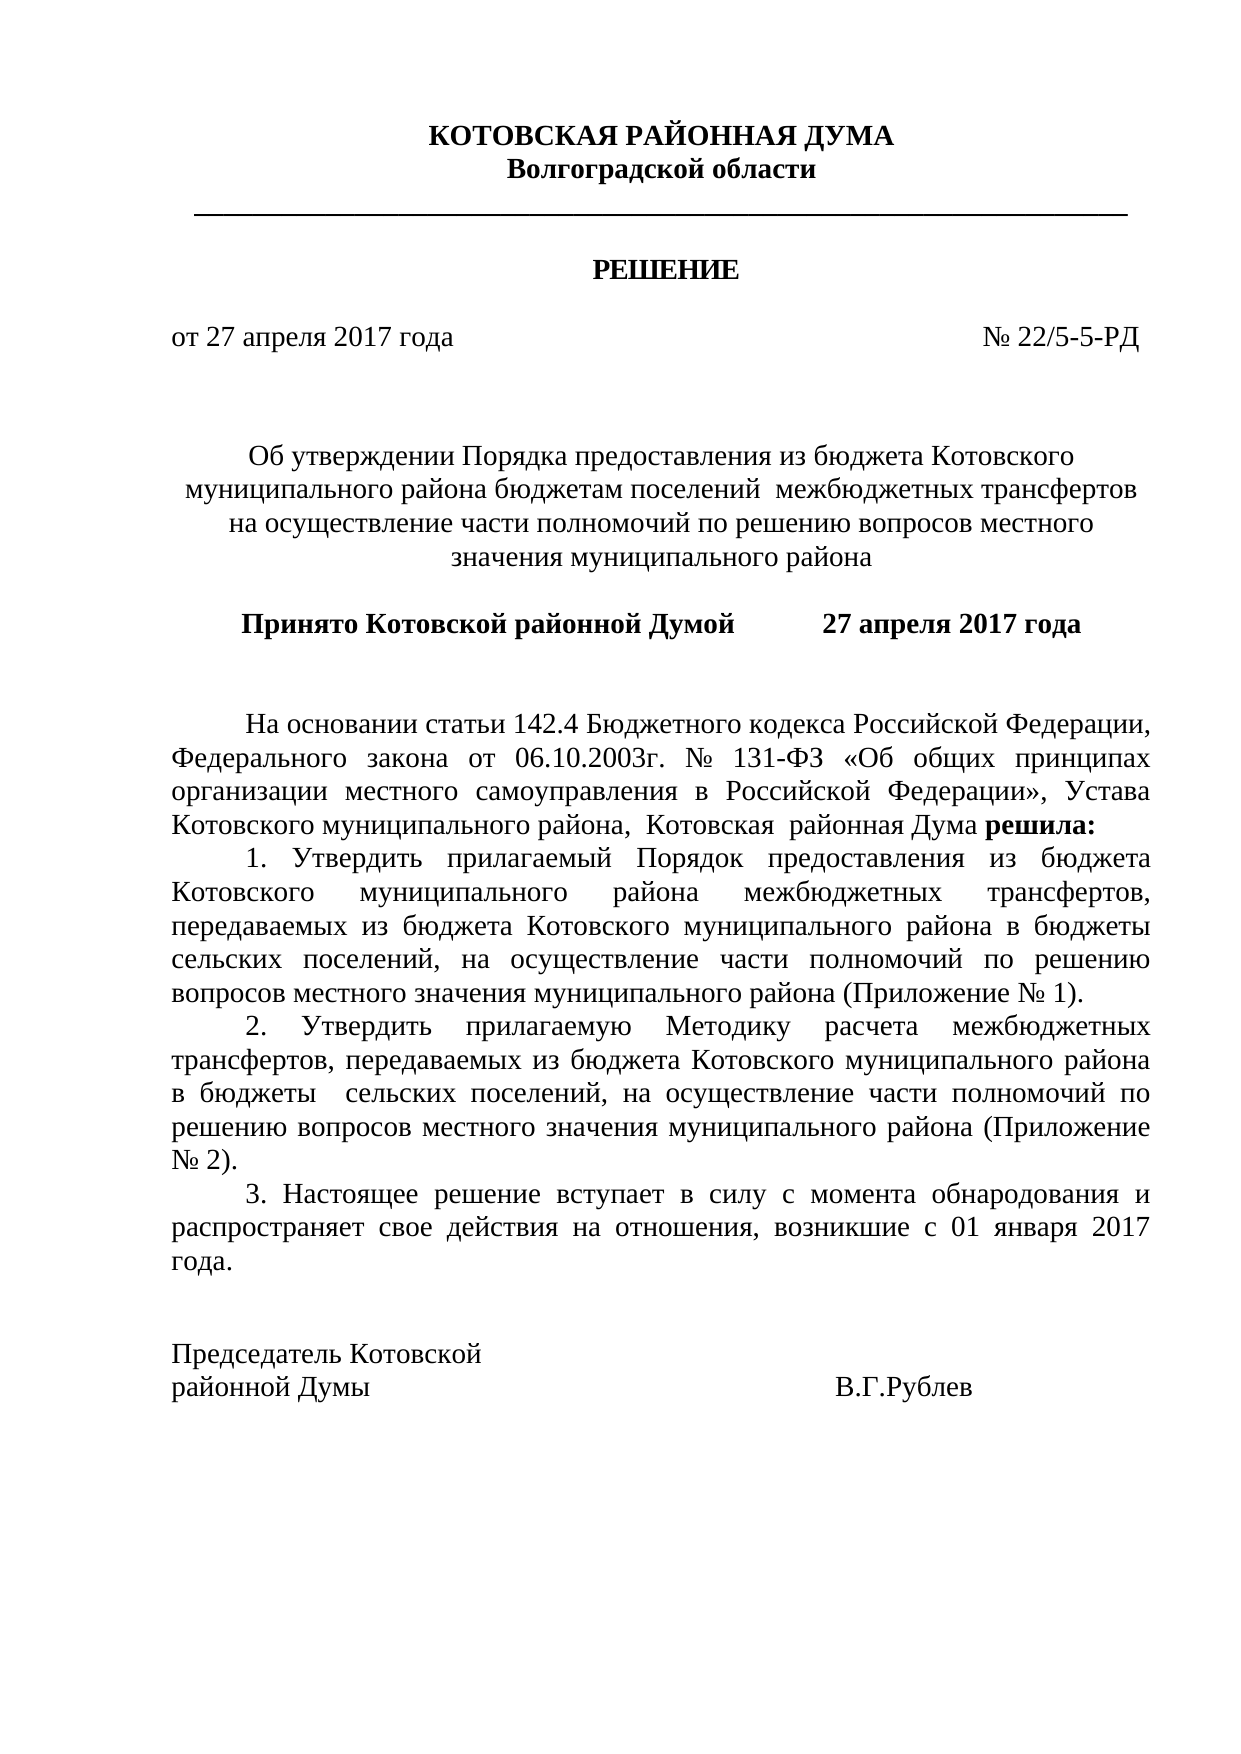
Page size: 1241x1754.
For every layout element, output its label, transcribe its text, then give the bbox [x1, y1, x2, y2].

text от 27 апреля 2017 года № 22/5-5-РД [171, 319, 1152, 353]
text Председатель Котовской [171, 1336, 1152, 1369]
text На основании статьи 142.4 Бюджетного кодекса Российской Федерации, Федерального закона от 06.10.2003г. № 131-ФЗ «Об общих принципах организации местного самоуправления в Российской Федерации», Устава Котовского муниципального района, Котовская районная Дума решила: [171, 706, 1152, 841]
text КОТОВСКАЯ РАЙОННАЯ ДУМА [171, 118, 1152, 152]
text районной Думы В.Г.Рублев [171, 1369, 1152, 1403]
list Об утверждении Порядка предоставления из бюджета Котовского муниципального района бюджетам поселений межбюджетных трансфертов на осуществление части полномочий по решению вопросов местного значения муниципального района [171, 438, 1152, 572]
text Волгоградской области [171, 152, 1152, 185]
text 1. Утвердить прилагаемый Порядок предоставления из бюджета Котовского муниципального района межбюджетных трансфертов, передаваемых из бюджета Котовского муниципального района в бюджеты сельских поселений, на осуществление части полномочий по решению вопросов местного значения муниципального района (Приложение № 1). [171, 841, 1152, 1008]
text РЕШЕНИЕ [173, 252, 848, 286]
list Принято Котовской районной Думой 27 апреля 2017 года [171, 606, 1152, 639]
text 3. Настоящее решение вступает в силу с момента обнародования и распространяет свое действия на отношения, возникшие с 01 января 2017 года. [171, 1176, 1152, 1277]
text 2. Утвердить прилагаемую Методику расчета межбюджетных трансфертов, передаваемых из бюджета Котовского муниципального района в бюджеты сельских поселений, на осуществление части полномочий по решению вопросов местного значения муниципального района (Приложение № 2). [171, 1008, 1152, 1176]
text ________________________________________________________________ [171, 185, 1150, 219]
